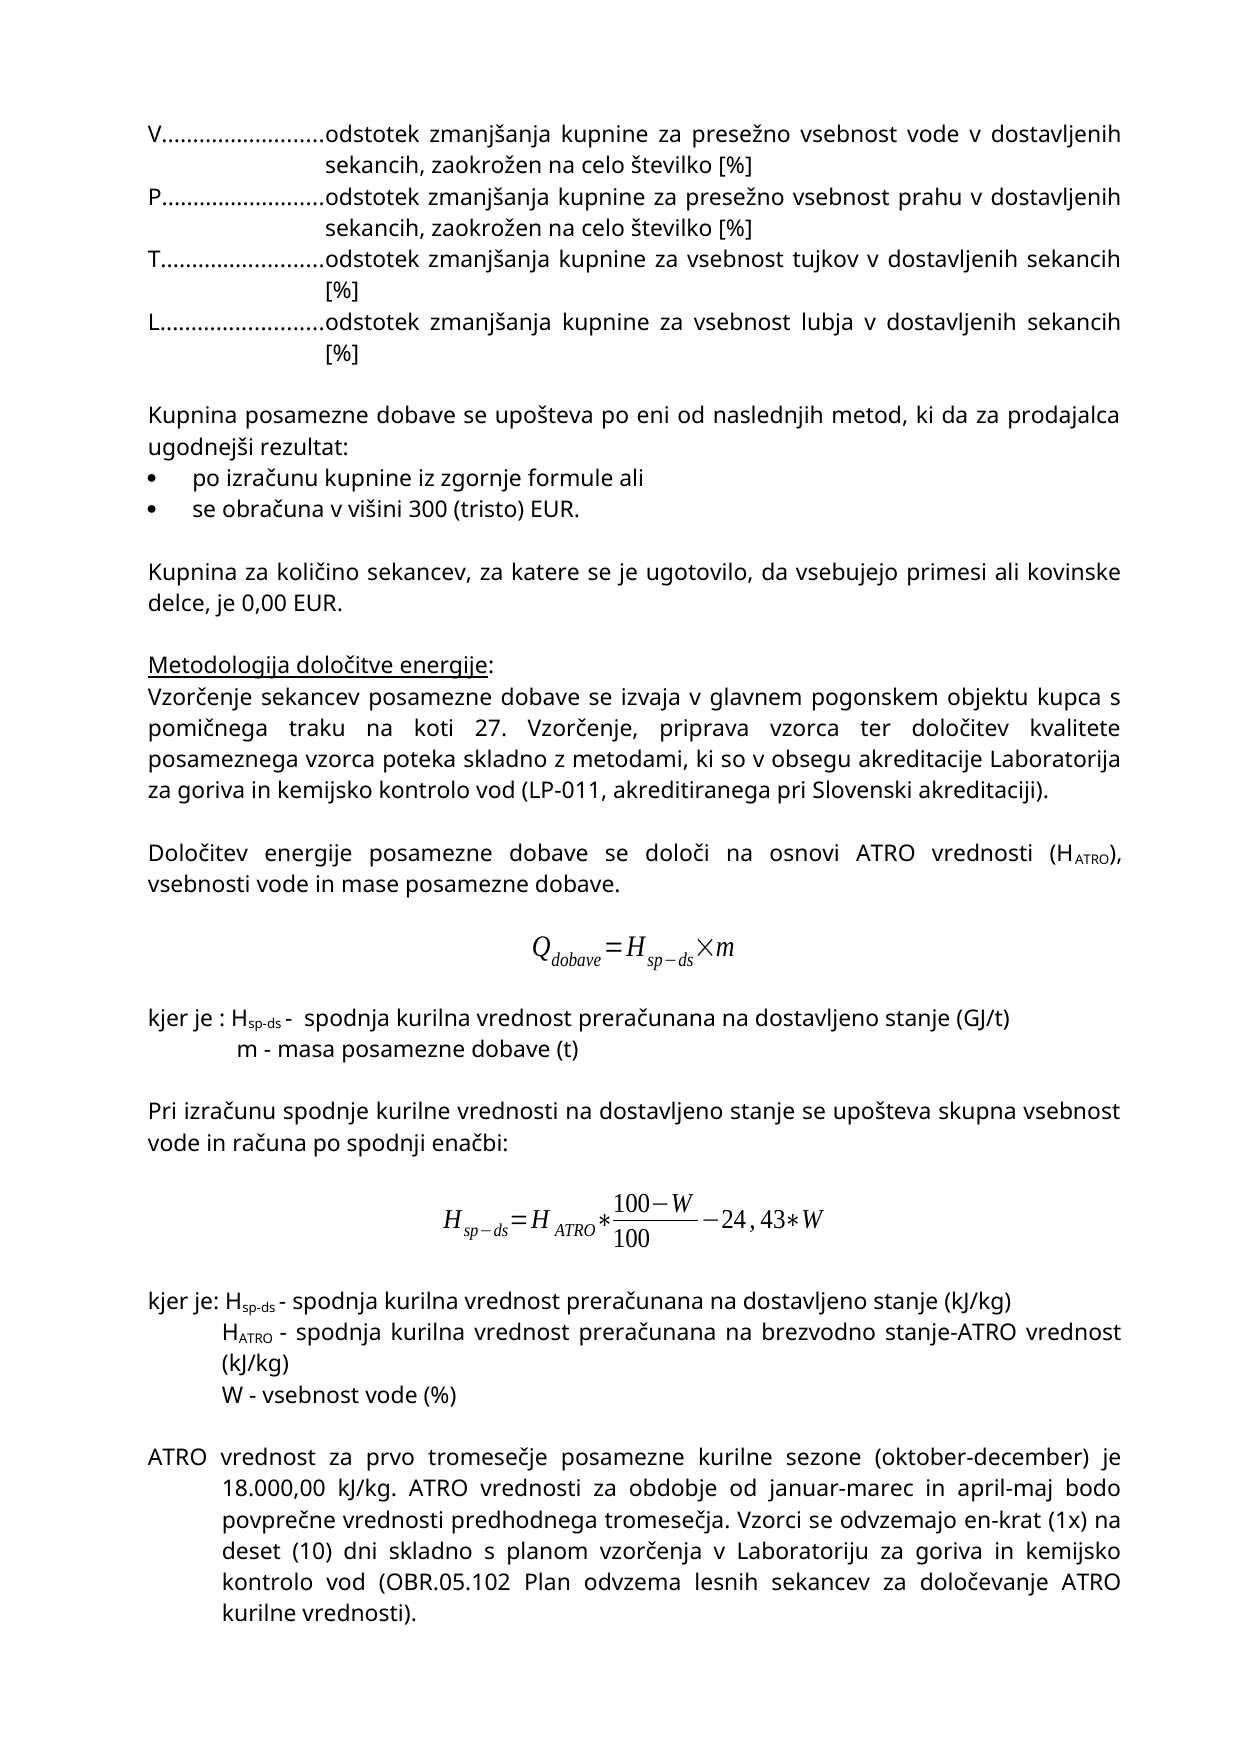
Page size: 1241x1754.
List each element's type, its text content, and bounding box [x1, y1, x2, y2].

text Kupnina za količino sekancev, za katere se je ugotovilo, da vsebujejo primesi ali kovinske delce, je 0,00 EUR. [148, 556, 1122, 618]
text Vzorčenje sekancev posamezne dobave se izvaja v glavnem pogonskem objektu kupca s pomičnega traku na koti 27. Vzorčenje, priprava vzorca ter določitev kvalitete posameznega vzorca poteka skladno z metodami, ki so v obsegu akreditacije Laboratorija za goriva in kemijsko kontrolo vod (LP-011, akreditiranega pri Slovenski akreditaciji). [148, 681, 1122, 806]
text Metodologija določitve energije: [148, 649, 1122, 681]
list po izračunu kupnine iz zgornje formule ali [148, 462, 1122, 493]
text m - masa posamezne dobave (t) [148, 1033, 1122, 1064]
list se obračuna v višini 300 (tristo) EUR. [148, 493, 1122, 524]
text T odstotek zmanjšanja kupnine za vsebnost tujkov v dostavljenih sekancih [%] [148, 243, 1122, 306]
text kjer je: Hsp-ds - spodnja kurilna vrednost preračunana na dostavljeno stanje (kJ/kg) [148, 1285, 1122, 1316]
text Določitev energije posamezne dobave se določi na osnovi ATRO vrednosti (HATRO), vsebnosti vode in mase posamezne dobave. [148, 837, 1122, 899]
text W - vsebnost vode (%) [148, 1378, 1122, 1410]
text Pri izračunu spodnje kurilne vrednosti na dostavljeno stanje se upošteva skupna vsebnost vode in računa po spodnji enačbi: [148, 1095, 1122, 1158]
text HATRO - spodnja kurilna vrednost preračunana na brezvodno stanje-ATRO vrednost (kJ/kg) [148, 1316, 1122, 1378]
text Kupnina posamezne dobave se upošteva po eni od naslednjih metod, ki da za prodajalca ugodnejši rezultat: [148, 399, 1122, 462]
text L odstotek zmanjšanja kupnine za vsebnost lubja v dostavljenih sekancih [%] [148, 306, 1122, 368]
text kjer je : Hsp-ds - spodnja kurilna vrednost preračunana na dostavljeno stanje (GJ/t) [148, 1001, 1122, 1033]
text P odstotek zmanjšanja kupnine za presežno vsebnost prahu v dostavljenih sekancih, zaokrožen na celo številko [%] [148, 181, 1122, 243]
text ATRO vrednost za prvo tromesečje posamezne kurilne sezone (oktober-december) je 18.000,00 kJ/kg. ATRO vrednosti za obdobje od januar-marec in april-maj bodo povprečne vrednosti predhodnega tromesečja. Vzorci se odvzemajo en-krat (1x) na deset (10) dni skladno s planom vzorčenja v Laboratoriju za goriva in kemijsko kontrolo vod (OBR.05.102 Plan odvzema lesnih sekancev za določevanje ATRO kurilne vrednosti). [148, 1441, 1122, 1628]
text V odstotek zmanjšanja kupnine za presežno vsebnost vode v dostavljenih sekancih, zaokrožen na celo številko [%] [148, 118, 1122, 181]
